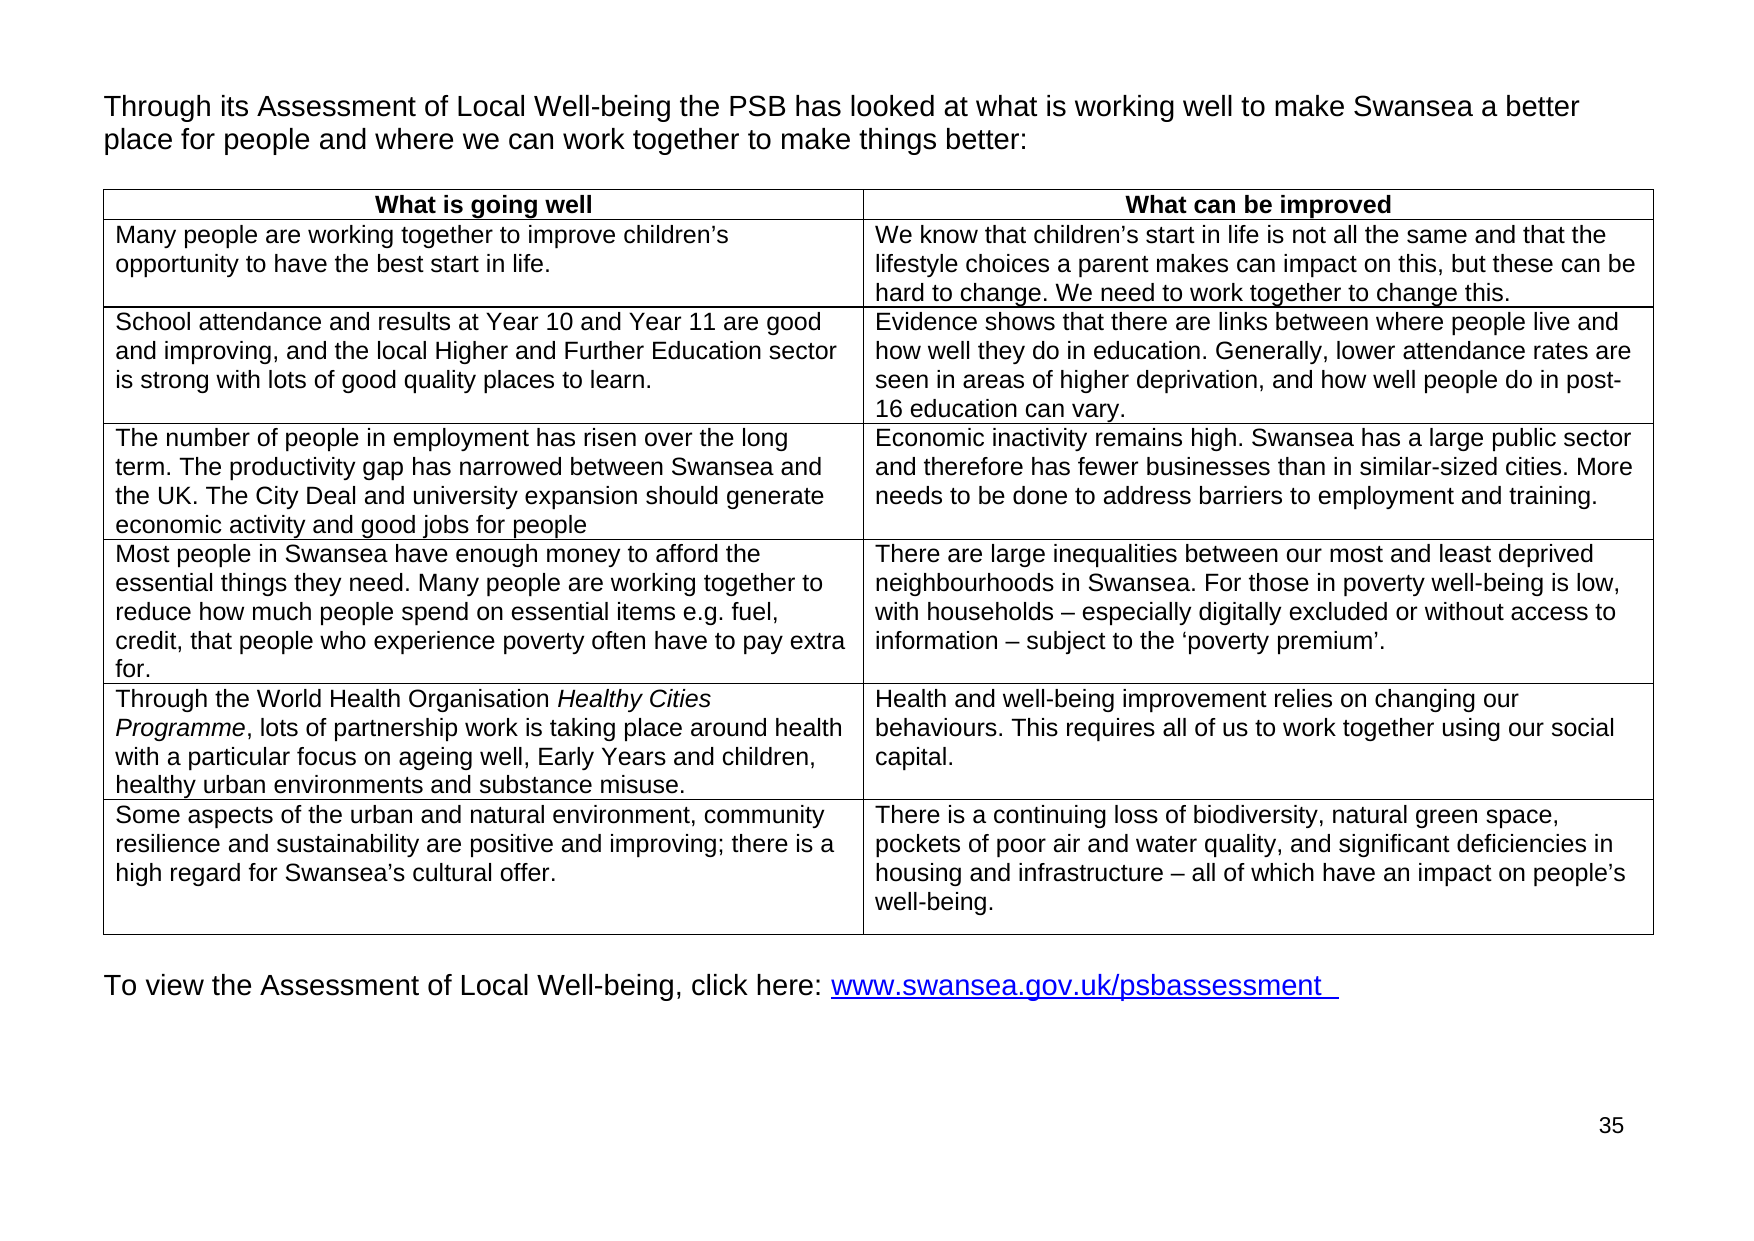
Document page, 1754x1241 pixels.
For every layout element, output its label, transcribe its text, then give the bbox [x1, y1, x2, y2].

table_cell There are large inequalities between our most and least deprived neighbourhoods in Swansea. For those in poverty well-being is low, with households – especially digitally excluded or without access to information – subject to the ‘poverty premium’. [864, 540, 1653, 683]
table_cell Health and well-being improvement relies on changing our behaviours. This requires all of us to work together using our social capital. [864, 684, 1653, 799]
table_header What is going well [104, 190, 863, 219]
table_cell Economic inactivity remains high. Swansea has a large public sector and therefore has fewer businesses than in similar-sized cities. More needs to be done to address barriers to employment and training. [864, 424, 1653, 538]
text Through its Assessment of Local Well-being the PSB has looked at what is working well to make Swansea a better place for people and where we can work together to make things better: [103, 89, 1624, 156]
table_cell Many people are working together to improve children’s opportunity to have the best start in life. [104, 220, 863, 306]
text To view the Assessment of Local Well-being, click here: www.swansea.gov.uk/psbassessment [103, 968, 1624, 1002]
table_cell Through the World Health Organisation Healthy Cities Programme, lots of partnership work is taking place around health with a particular focus on ageing well, Early Years and children, healthy urban environments and substance misuse. [104, 684, 863, 799]
table_cell We know that children’s start in life is not all the same and that the lifestyle choices a parent makes can impact on this, but these can be hard to change. We need to work together to change this. [864, 220, 1653, 306]
table_cell Most people in Swansea have enough money to afford the essential things they need. Many people are working together to reduce how much people spend on essential items e.g. fuel, credit, that people who experience poverty often have to pay extra for. [104, 540, 863, 683]
table_cell School attendance and results at Year 10 and Year 11 are good and improving, and the local Higher and Further Education sector is strong with lots of good quality places to learn. [104, 308, 863, 422]
table_cell There is a continuing loss of biodiversity, natural green space, pockets of poor air and water quality, and significant deficiencies in housing and infrastructure – all of which have an impact on people’s well-being. [864, 800, 1653, 933]
table_header What can be improved [864, 190, 1653, 219]
table_cell Evidence shows that there are links between where people live and how well they do in education. Generally, lower attendance rates are seen in areas of higher deprivation, and how well people do in post-16 education can vary. [864, 308, 1653, 422]
table_cell The number of people in employment has risen over the long term. The productivity gap has narrowed between Swansea and the UK. The City Deal and university expansion should generate economic activity and good jobs for people [104, 424, 863, 538]
table_cell Some aspects of the urban and natural environment, community resilience and sustainability are positive and improving; there is a high regard for Swansea’s cultural offer. [104, 800, 863, 933]
